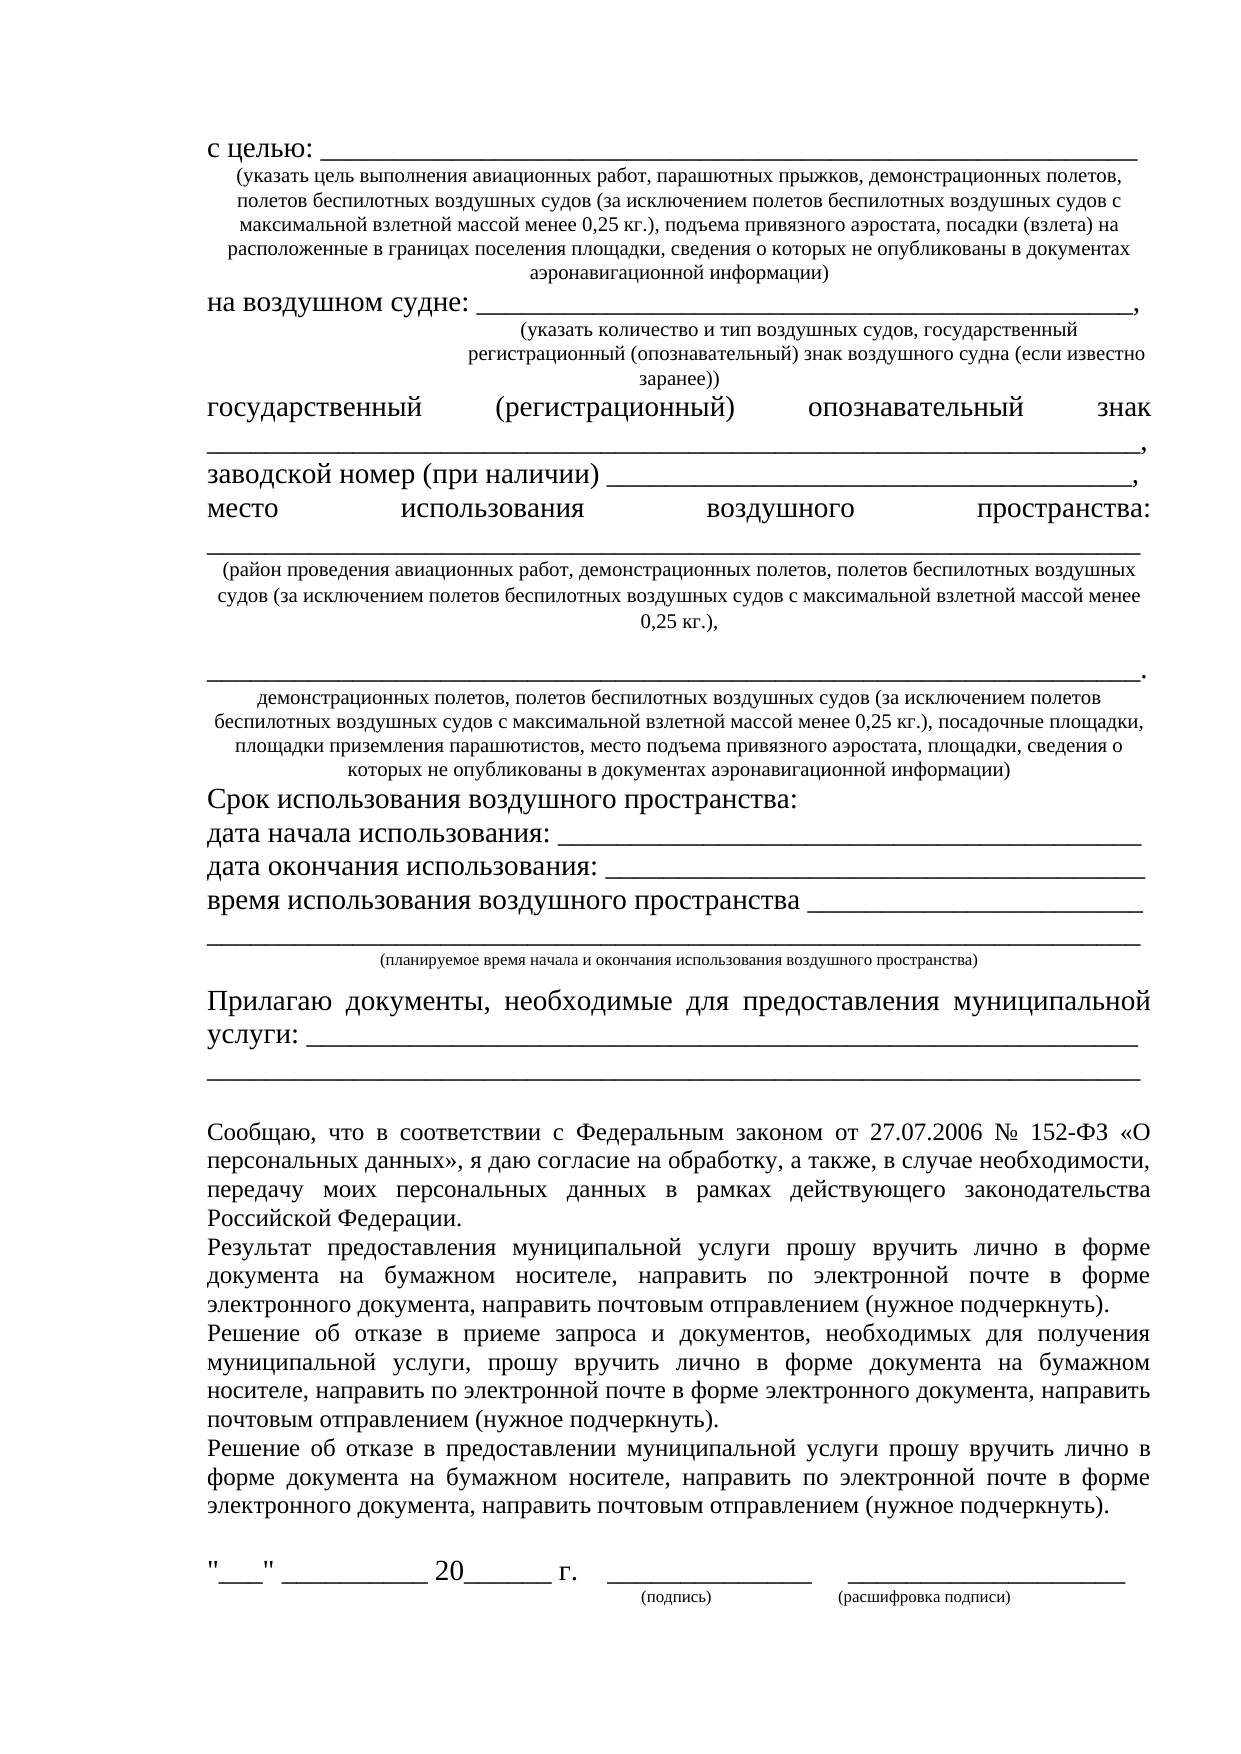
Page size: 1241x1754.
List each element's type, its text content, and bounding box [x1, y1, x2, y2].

text Прилагаю документы, необходимые для предоставления муниципальной услуги: _________________________________________________________ [207, 983, 1152, 1050]
text Сообщаю, что в соответствии с Федеральным законом от 27.07.2006 № 152-ФЗ «О персональных данных», я даю согласие на обработку, а также, в случае необходимости, передачу моих персональных данных в рамках действующего законодательства Российской Федерации. [207, 1117, 1152, 1232]
text ________________________________________________________________. [207, 652, 1152, 685]
text (подпись) (расшифровка подписи) [207, 1586, 1152, 1620]
text дата начала использования: ________________________________________ [207, 815, 1152, 848]
text "___" __________ 20______ г. ______________ ___________________ [207, 1553, 1152, 1586]
text с целью: ________________________________________________________ [207, 130, 1152, 163]
text (планируемое время начала и окончания использования воздушного пространства) [207, 949, 1152, 983]
text регистрационный (опознавательный) знак воздушного судна (если известно заранее)) [207, 341, 1152, 389]
text Решение об отказе в приеме запроса и документов, необходимых для получения муниципальной услуги, прошу вручить лично в форме документа на бумажном носителе, направить по электронной почте в форме электронного документа, направить почтовым отправлением (нужное подчеркнуть). [207, 1318, 1152, 1433]
text место использования воздушного пространства: ________________________________________________________________ [207, 490, 1152, 557]
text (указать цель выполнения авиационных работ, парашютных прыжков, демонстрационных полетов, полетов беспилотных воздушных судов (за исключением полетов беспилотных воздушных судов с максимальной взлетной массой менее 0,25 кг.), подъема привязного аэростата, посадки (взлета) на расположенные в границах поселения площадки, сведения о которых не опубликованы в документах аэронавигационной информации) [207, 163, 1152, 284]
text заводской номер (при наличии) ____________________________________, [207, 457, 1152, 490]
text (район проведения авиационных работ, демонстрационных полетов, полетов беспилотных воздушных судов (за исключением полетов беспилотных воздушных судов с максимальной взлетной массой менее 0,25 кг.), [207, 557, 1152, 633]
text Срок использования воздушного пространства: [207, 781, 1152, 815]
text (указать количество и тип воздушных судов, государственный [207, 317, 1152, 341]
text ________________________________________________________________ [207, 916, 1152, 949]
text ________________________________________________________________ [207, 1050, 1152, 1083]
text демонстрационных полетов, полетов беспилотных воздушных судов (за исключением полетов беспилотных воздушных судов с максимальной взлетной массой менее 0,25 кг.), посадочные площадки, площадки приземления парашютистов, место подъема привязного аэростата, площадки, сведения о которых не опубликованы в документах аэронавигационной информации) [207, 685, 1152, 781]
text дата окончания использования: _____________________________________ [207, 848, 1152, 882]
text Решение об отказе в предоставлении муниципальной услуги прошу вручить лично в форме документа на бумажном носителе, направить по электронной почте в форме электронного документа, направить почтовым отправлением (нужное подчеркнуть). [207, 1433, 1152, 1519]
text на воздушном судне: _____________________________________________, [207, 284, 1152, 317]
text государственный (регистрационный) опознавательный знак ________________________________________________________________, [207, 389, 1152, 457]
text Результат предоставления муниципальной услуги прошу вручить лично в форме документа на бумажном носителе, направить по электронной почте в форме электронного документа, направить почтовым отправлением (нужное подчеркнуть). [207, 1232, 1152, 1318]
text время использования воздушного пространства _______________________ [207, 882, 1152, 916]
